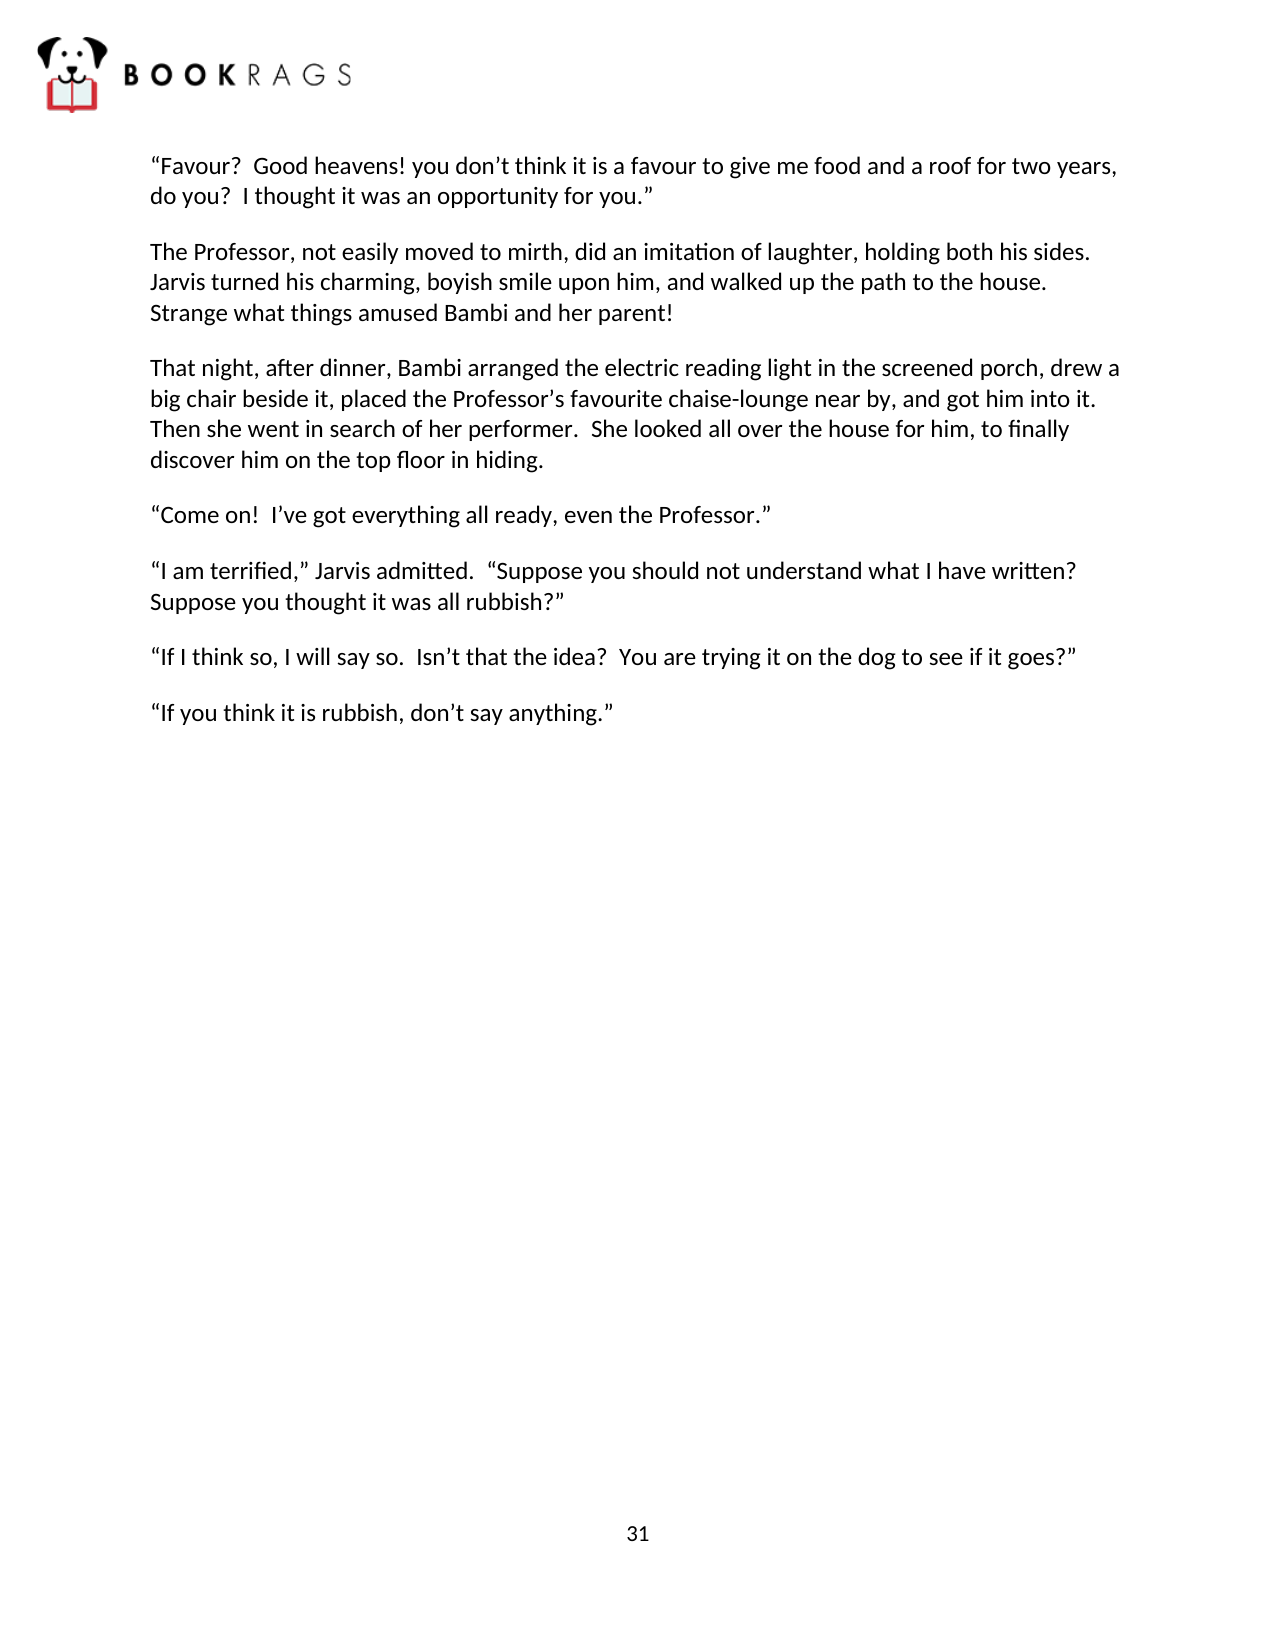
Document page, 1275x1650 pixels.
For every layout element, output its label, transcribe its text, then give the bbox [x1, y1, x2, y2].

text “Come on! I’ve got everything all ready, even the Professor.” [150, 500, 1125, 530]
text That night, after dinner, Bambi arranged the electric reading light in the screened porch, drew a big chair beside it, placed the Professor’s favourite chaise-lounge near by, and got him into it. Then she went in search of her performer. She looked all over the house for him, to finally discover him on the top floor in hiding. [150, 353, 1125, 475]
text “I am terrified,” Jarvis admitted. “Suppose you should not understand what I have written? Suppose you thought it was all rubbish?” [150, 555, 1125, 616]
picture [37, 37, 351, 113]
text “If you think it is rubbish, don’t say anything.” [150, 697, 1125, 727]
text “If I think so, I will say so. Isn’t that the idea? You are trying it on the dog to see if it goes?” [150, 641, 1125, 672]
text The Professor, not easily moved to mirth, did an imitation of laughter, holding both his sides. Jarvis turned his charming, boyish smile upon him, and walked up the path to the house. Strange what things amused Bambi and her parent! [150, 236, 1125, 328]
text “Favour? Good heavens! you don’t think it is a favour to give me food and a roof for two years, do you? I thought it was an opportunity for you.” [150, 150, 1125, 211]
